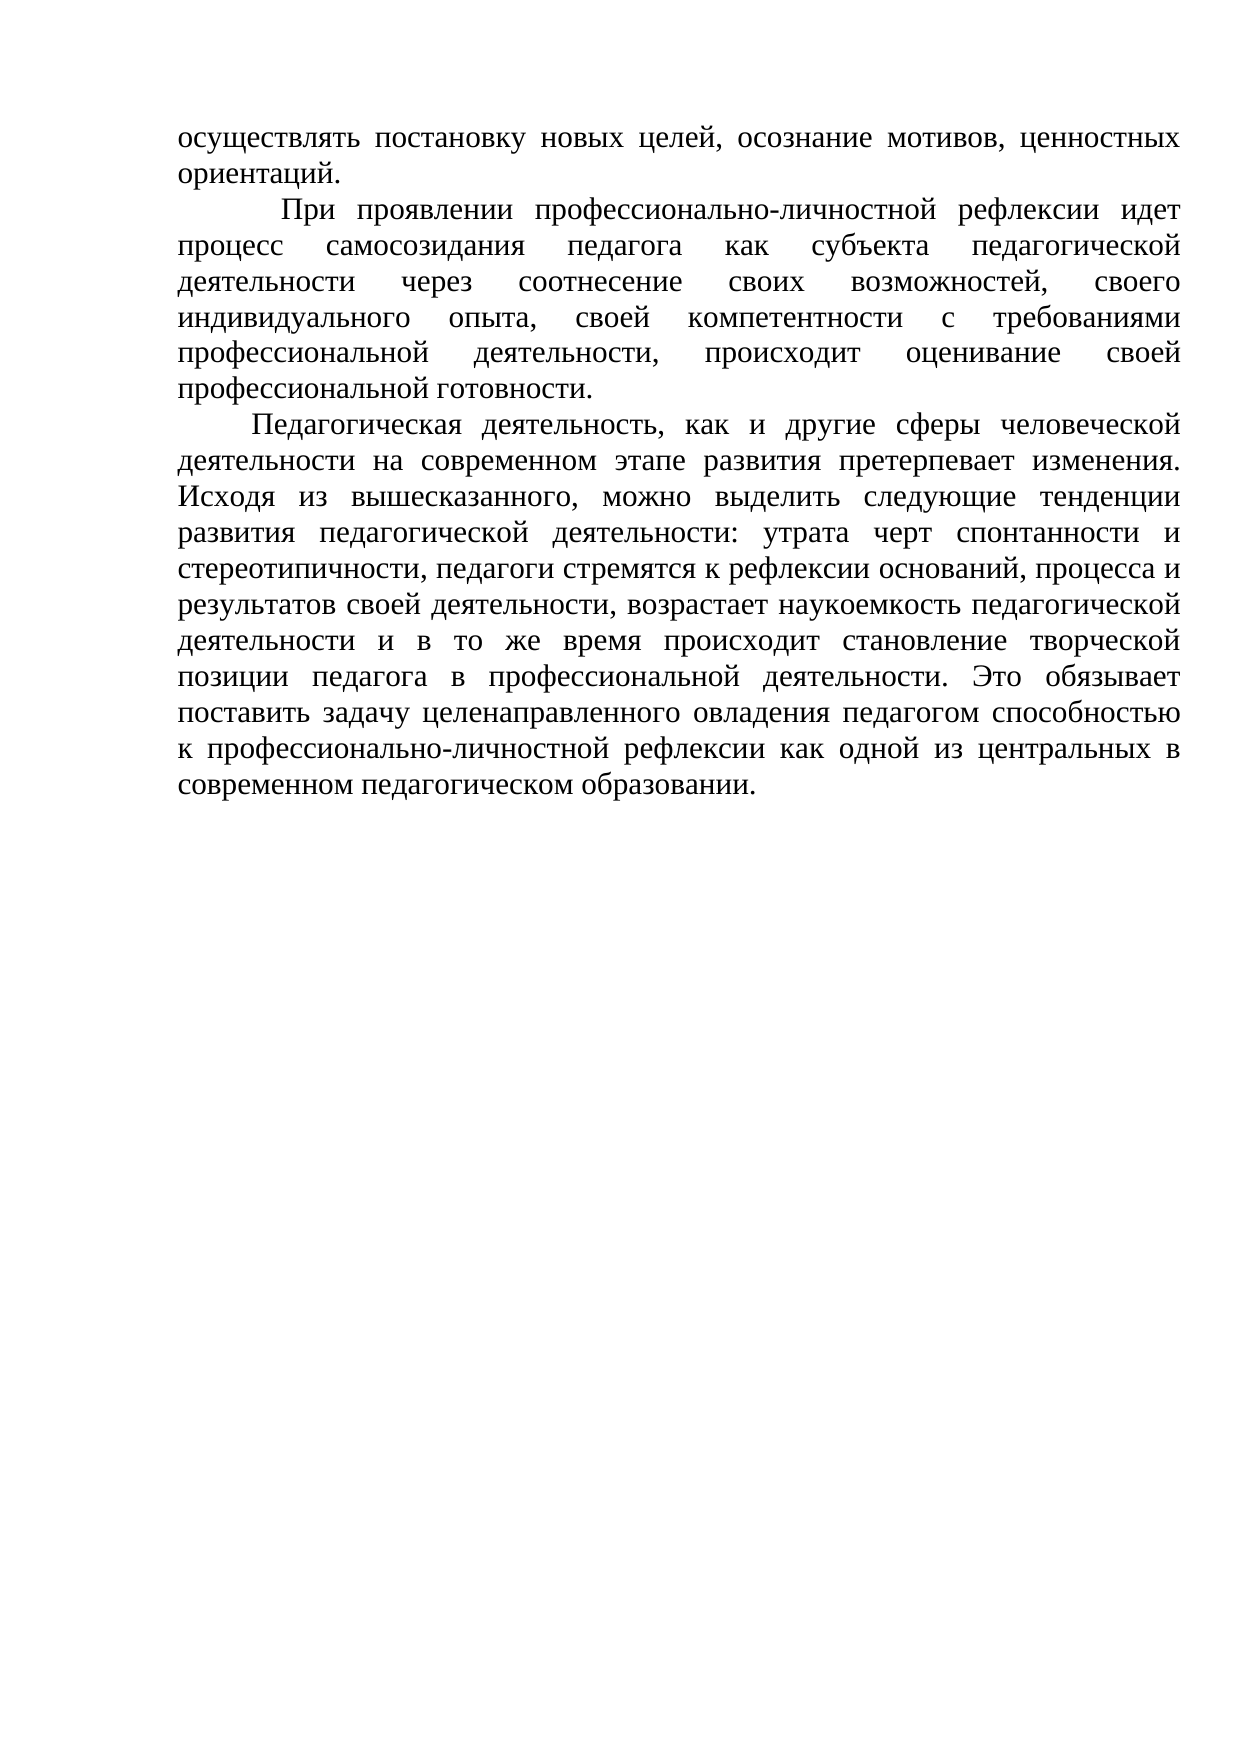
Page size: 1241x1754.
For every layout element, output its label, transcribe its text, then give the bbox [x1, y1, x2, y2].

text Педагогическая деятельность, как и другие сферы человеческой деятельности на современном этапе развития претерпевает изменения. Исходя из вышесказанного, можно выделить следующие тенденции развития педагогической деятельности: утрата черт спонтанности и стереотипичности, педагоги стремятся к рефлексии оснований, процесса и результатов своей деятельности, возрастает наукоемкость педагогической деятельности и в то же время происходит становление творческой позиции педагога в профессиональной деятельности. Это обязывает поставить задачу целенаправленного овладения педагогом способностью к профессионально-личностной рефлексии как одной из центральных в современном педагогическом образовании. [177, 406, 1182, 801]
text При проявлении профессионально-личностной рефлексии идет процесс самосозидания педагога как субъекта педагогической деятельности через соотнесение своих возможностей, своего индивидуального опыта, своей компетентности с требованиями профессиональной деятельности, происходит оценивание своей профессиональной готовности. [177, 190, 1182, 406]
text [177, 118, 1182, 190]
